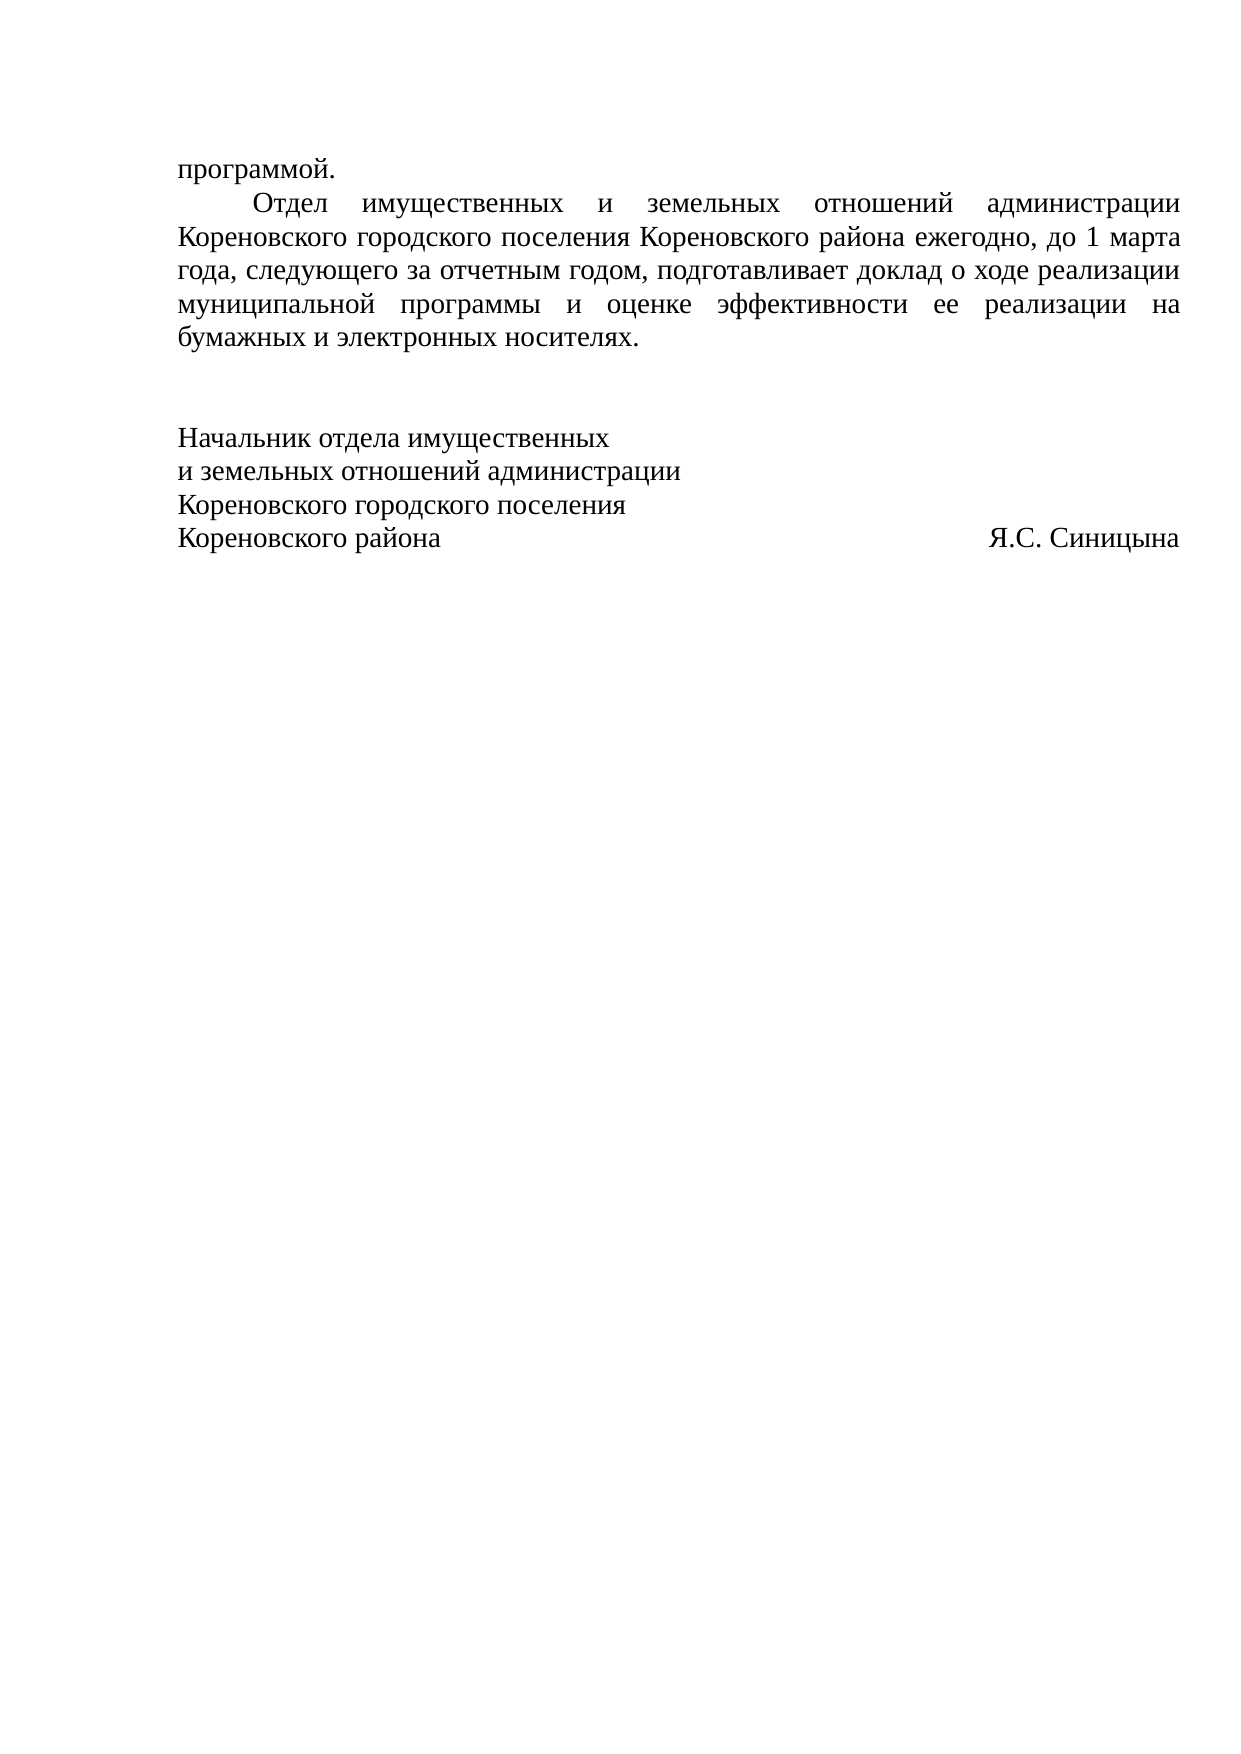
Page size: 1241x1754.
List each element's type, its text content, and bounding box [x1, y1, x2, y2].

text Начальник отдела имущественных [177, 420, 1181, 453]
text Кореновского городского поселения [177, 487, 1181, 521]
text и земельных отношений администрации [177, 453, 1181, 487]
text Кореновского района Я.С. Синицына [177, 521, 1181, 554]
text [177, 152, 1181, 185]
text Отдел имущественных и земельных отношений администрации Кореновского городского поселения Кореновского района ежегодно, до 1 марта года, следующего за отчетным годом, подготавливает доклад о ходе реализации муниципальной программы и оценке эффективности ее реализации на бумажных и электронных носителях. [177, 185, 1181, 353]
